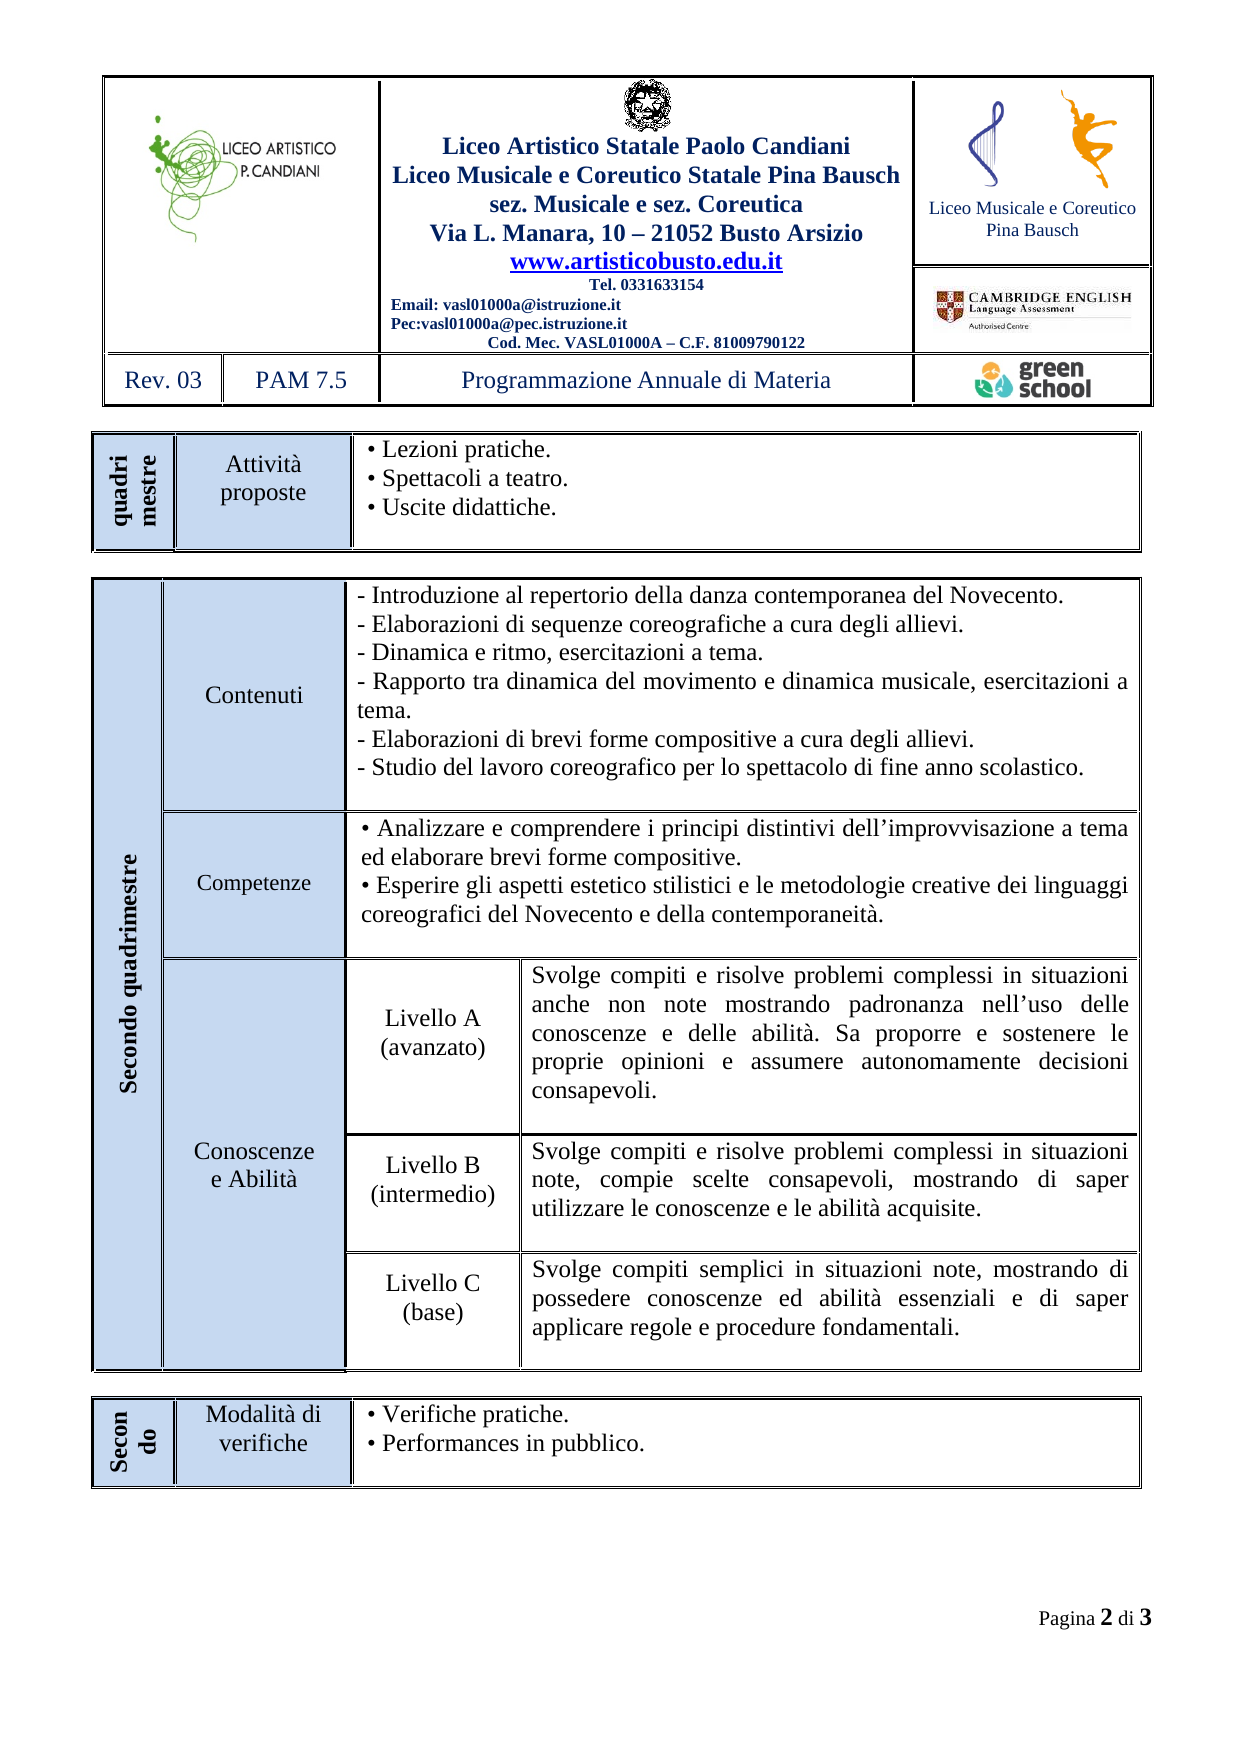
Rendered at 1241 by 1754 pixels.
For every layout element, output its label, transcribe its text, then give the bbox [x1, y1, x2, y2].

picture [933, 286, 1132, 333]
table_header • Verifiche pratiche. • Performances in pubblico. [352, 1399, 1139, 1486]
table_header Contenuti [162, 578, 346, 810]
table_cell Livello B (intermedio) [347, 1136, 519, 1251]
table_cell • Analizzare e comprendere i principi distintivi dell’improvvisazione a tema ed elaborare brevi forme compositive. • Esperire gli aspetti estetico stilistici e le metodologie creative dei linguaggi coreografici del Novecento e della contemporaneità. [347, 810, 1139, 957]
picture [970, 357, 1095, 402]
table_cell Svolge compiti e risolve problemi complessi in situazioni anche non note mostrando padronanza nell’uso delle conoscenze e delle abilità. Sa proporre e sostenere le proprie opinioni e assumere autonomamente decisioni consapevoli. [522, 957, 1139, 1133]
picture [142, 109, 341, 249]
table_cell Competenze [164, 813, 344, 957]
table_cell Conoscenze e Abilità [162, 957, 346, 1369]
picture [621, 78, 672, 132]
table_cell Livello A (avanzato) [347, 960, 519, 1133]
table_header Secondo quadrimestre [94, 1400, 175, 1486]
table_header - Introduzione al repertorio della danza contemporanea del Novecento. - Elaborazioni di sequenze coreografiche a cura degli allievi. - Dinamica e ritmo, esercitazioni a tema. - Rapporto tra dinamica del movimento e dinamica musicale, esercitazioni a tema. - Elaborazioni di brevi forme compositive a cura degli allievi. - Studio del lavoro coreografico per lo spettacolo di fine anno scolastico. [346, 580, 1139, 810]
table_cell Attività proposte [175, 434, 352, 549]
table_header Secondo quadrimestre [94, 580, 162, 1369]
table_cell • Lezioni pratiche. • Spettacoli a teatro. • Uscite didattiche. [352, 431, 1141, 549]
table_cell Livello C (base) [346, 1254, 520, 1369]
picture [1047, 78, 1130, 197]
table_header Modalità di verifiche [175, 1399, 352, 1486]
table_cell Svolge compiti e risolve problemi complessi in situazioni note, compie scelte consapevoli, mostrando di saper utilizzare le conoscenze e le abilità acquisite. [522, 1133, 1139, 1251]
table_header Primo quadrimestre [94, 435, 175, 549]
picture [935, 90, 1037, 197]
table_cell Svolge compiti semplici in situazioni note, mostrando di possedere conoscenze ed abilità essenziali e di saper applicare regole e procedure fondamentali. [520, 1251, 1139, 1369]
